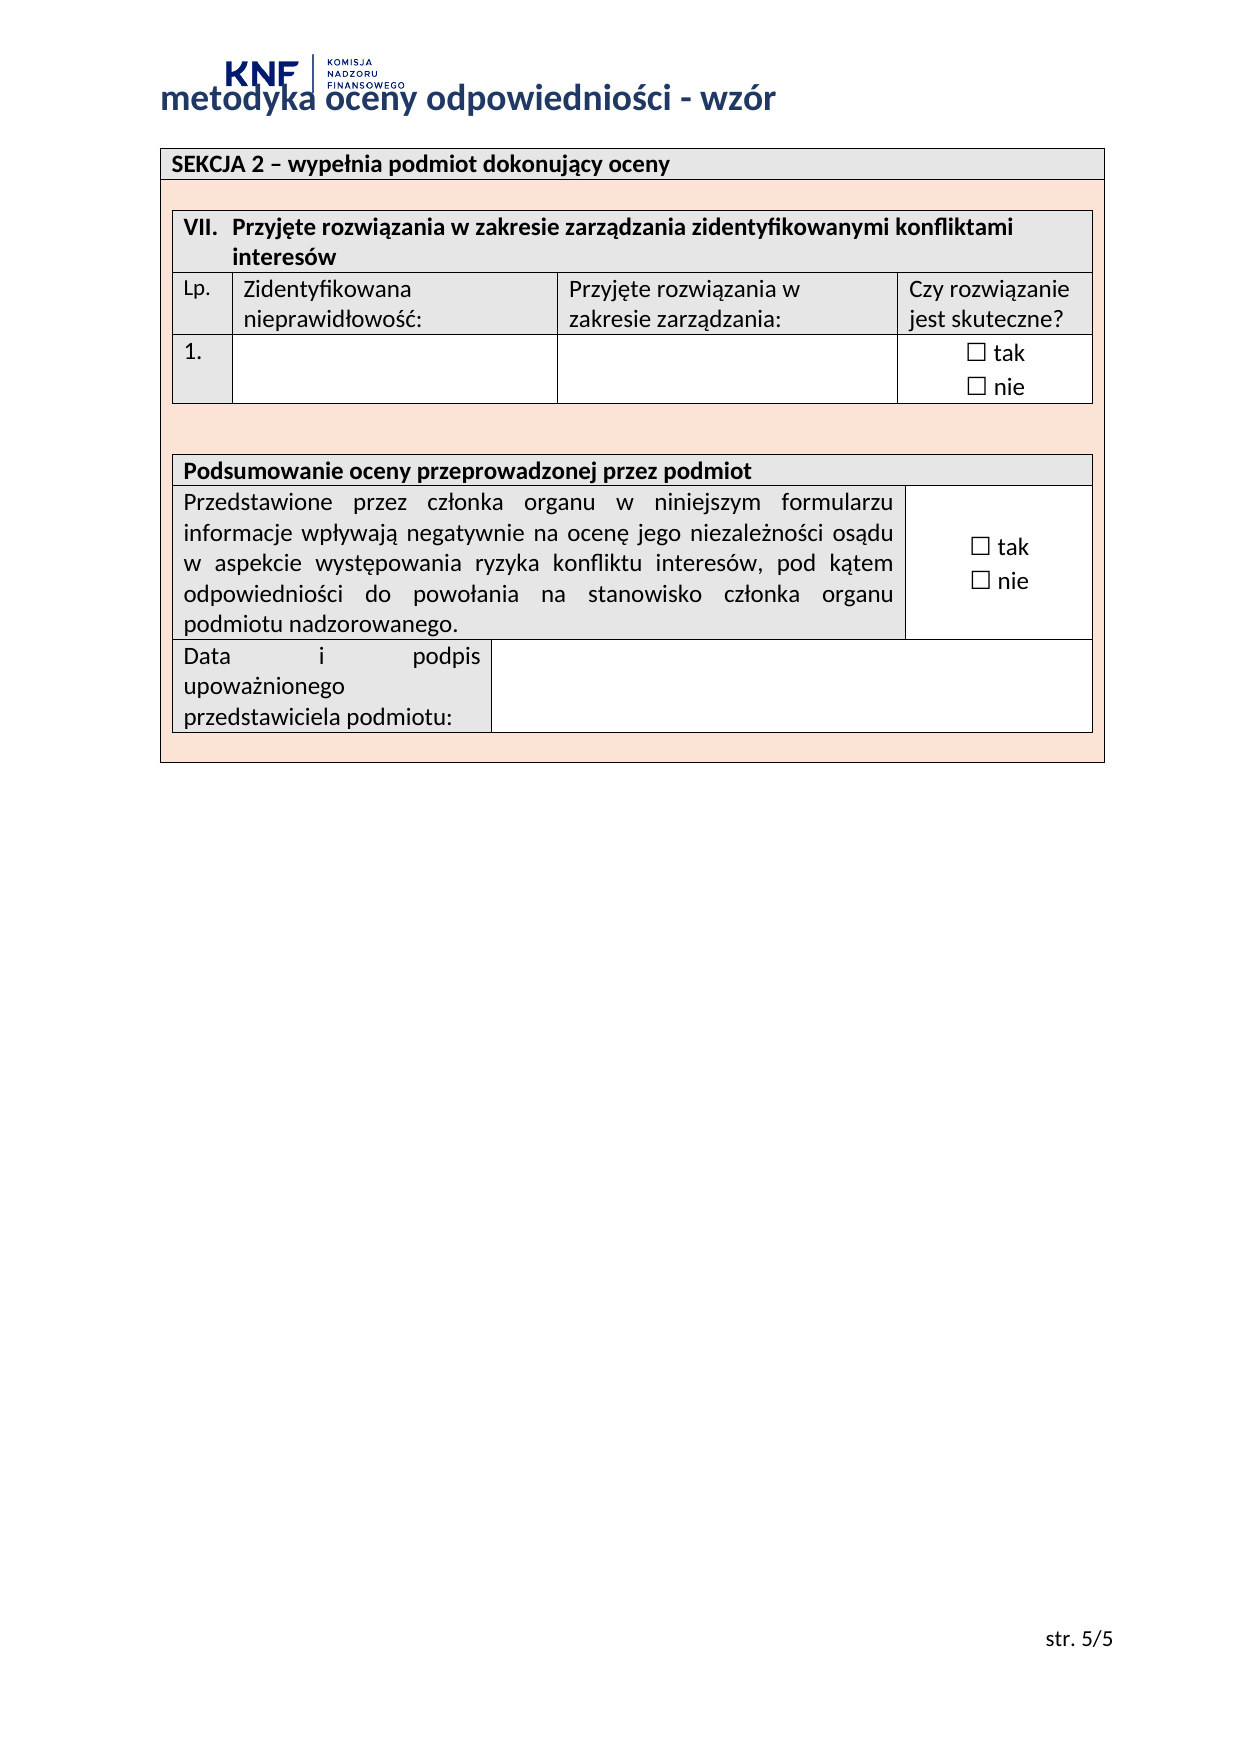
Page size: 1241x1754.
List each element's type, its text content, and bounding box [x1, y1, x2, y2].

table_header SEKCJA 2 – wypełnia podmiot dokonujący oceny [161, 149, 1104, 179]
picture [248, 95, 255, 107]
table_cell [161, 180, 1104, 762]
picture [212, 41, 418, 107]
picture [386, 95, 392, 107]
picture [228, 95, 236, 107]
picture [331, 95, 339, 107]
